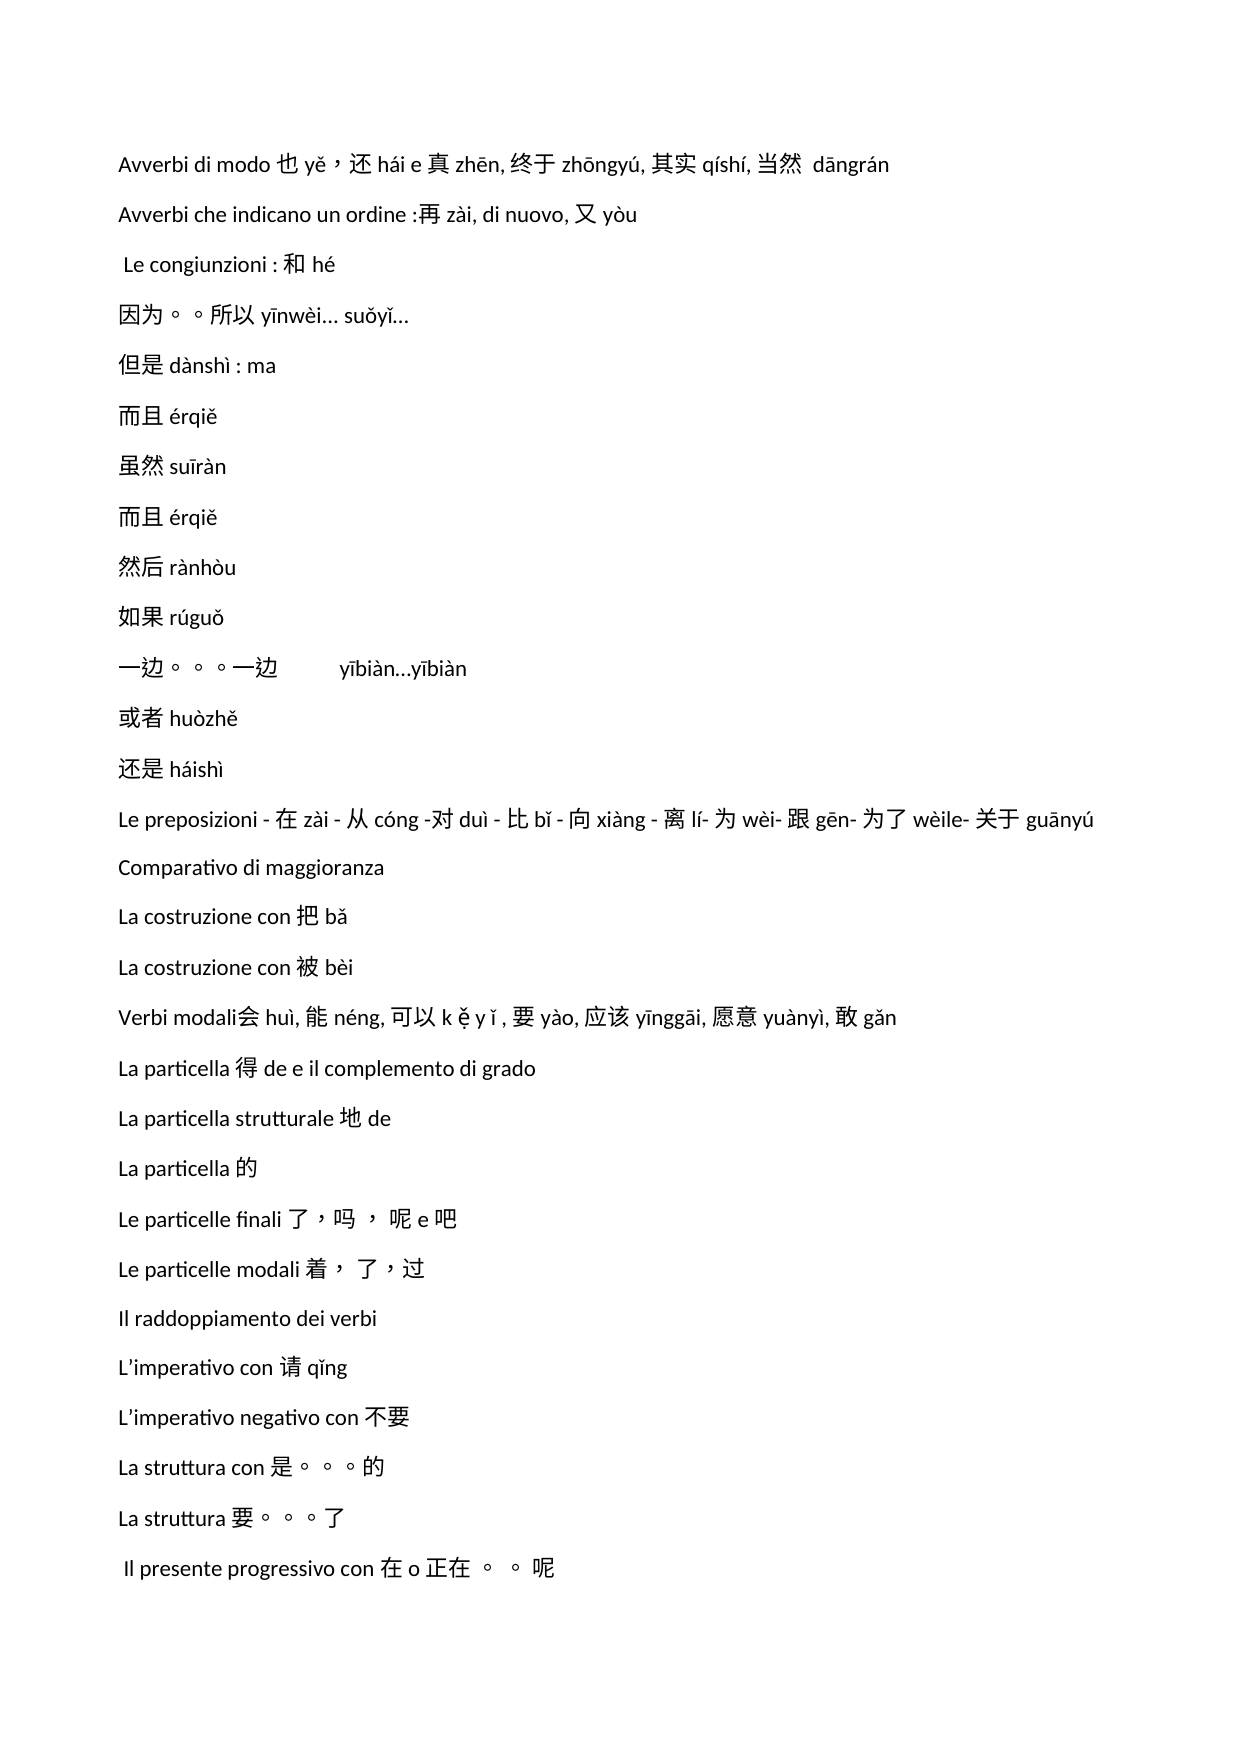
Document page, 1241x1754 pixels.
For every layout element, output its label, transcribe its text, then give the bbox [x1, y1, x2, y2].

text Le preposizioni - 在 zài - 从 cóng -对 duì - 比 bǐ - 向 xiàng - 离 lí- 为 wèi- 跟 gēn- 为了 wèile- 关于 guānyú [118, 803, 1122, 834]
text La struttura con 是。。。的 [118, 1451, 1122, 1483]
text La particella 的 [118, 1152, 1122, 1184]
text Avverbi di modo 也 yě，还 hái e 真 zhēn, 终于 zhōngyú, 其实 qíshí, 当然 dāngrán [118, 148, 1122, 179]
text L’imperativo con 请 qǐng [118, 1351, 1122, 1382]
text Le congiunzioni : 和 hé [118, 248, 1122, 280]
text 如果 rúguǒ [118, 601, 1122, 633]
text 或者 huòzhě [118, 702, 1122, 733]
text Le particelle modali 着， 了，过 [118, 1253, 1122, 1284]
text Le particelle finali 了，吗 ， 呢 e 吧 [118, 1203, 1122, 1234]
text 虽然 suīràn [118, 450, 1122, 481]
text 因为。。所以 yīnwèi... suǒyǐ… [118, 299, 1122, 330]
text Avverbi che indicano un ordine :再 zài, di nuovo, 又 yòu [118, 198, 1122, 229]
text 而且 érqiě [118, 501, 1122, 532]
text La particella 得 de e il complemento di grado [118, 1052, 1122, 1083]
text La struttura 要。。。了 [118, 1502, 1122, 1533]
text 一边。。。一边 yībiàn…yībiàn [118, 652, 1122, 683]
text 而且 érqiě [118, 400, 1122, 431]
text La costruzione con 被 bèi [118, 951, 1122, 982]
text La costruzione con 把 bǎ [118, 900, 1122, 932]
text La particella strutturale 地 de [118, 1102, 1122, 1133]
text 然后 rànhòu [118, 551, 1122, 582]
text 还是 háishì [118, 753, 1122, 784]
text Verbi modali 会 huì, 能 néng, 可以 k ẹ̌ y ǐ , 要 yào, 应该 yīnggāi, 愿意 yuànyì, 敢 gǎn [118, 1001, 1122, 1032]
text Comparativo di maggioranza [118, 853, 1122, 881]
text Il raddoppiamento dei verbi [118, 1304, 1122, 1332]
text Il presente progressivo con 在 o 正在 。 。 呢 [118, 1552, 1122, 1583]
text 但是 dànshì : ma [118, 349, 1122, 381]
text L’imperativo negativo con 不要 [118, 1401, 1122, 1432]
